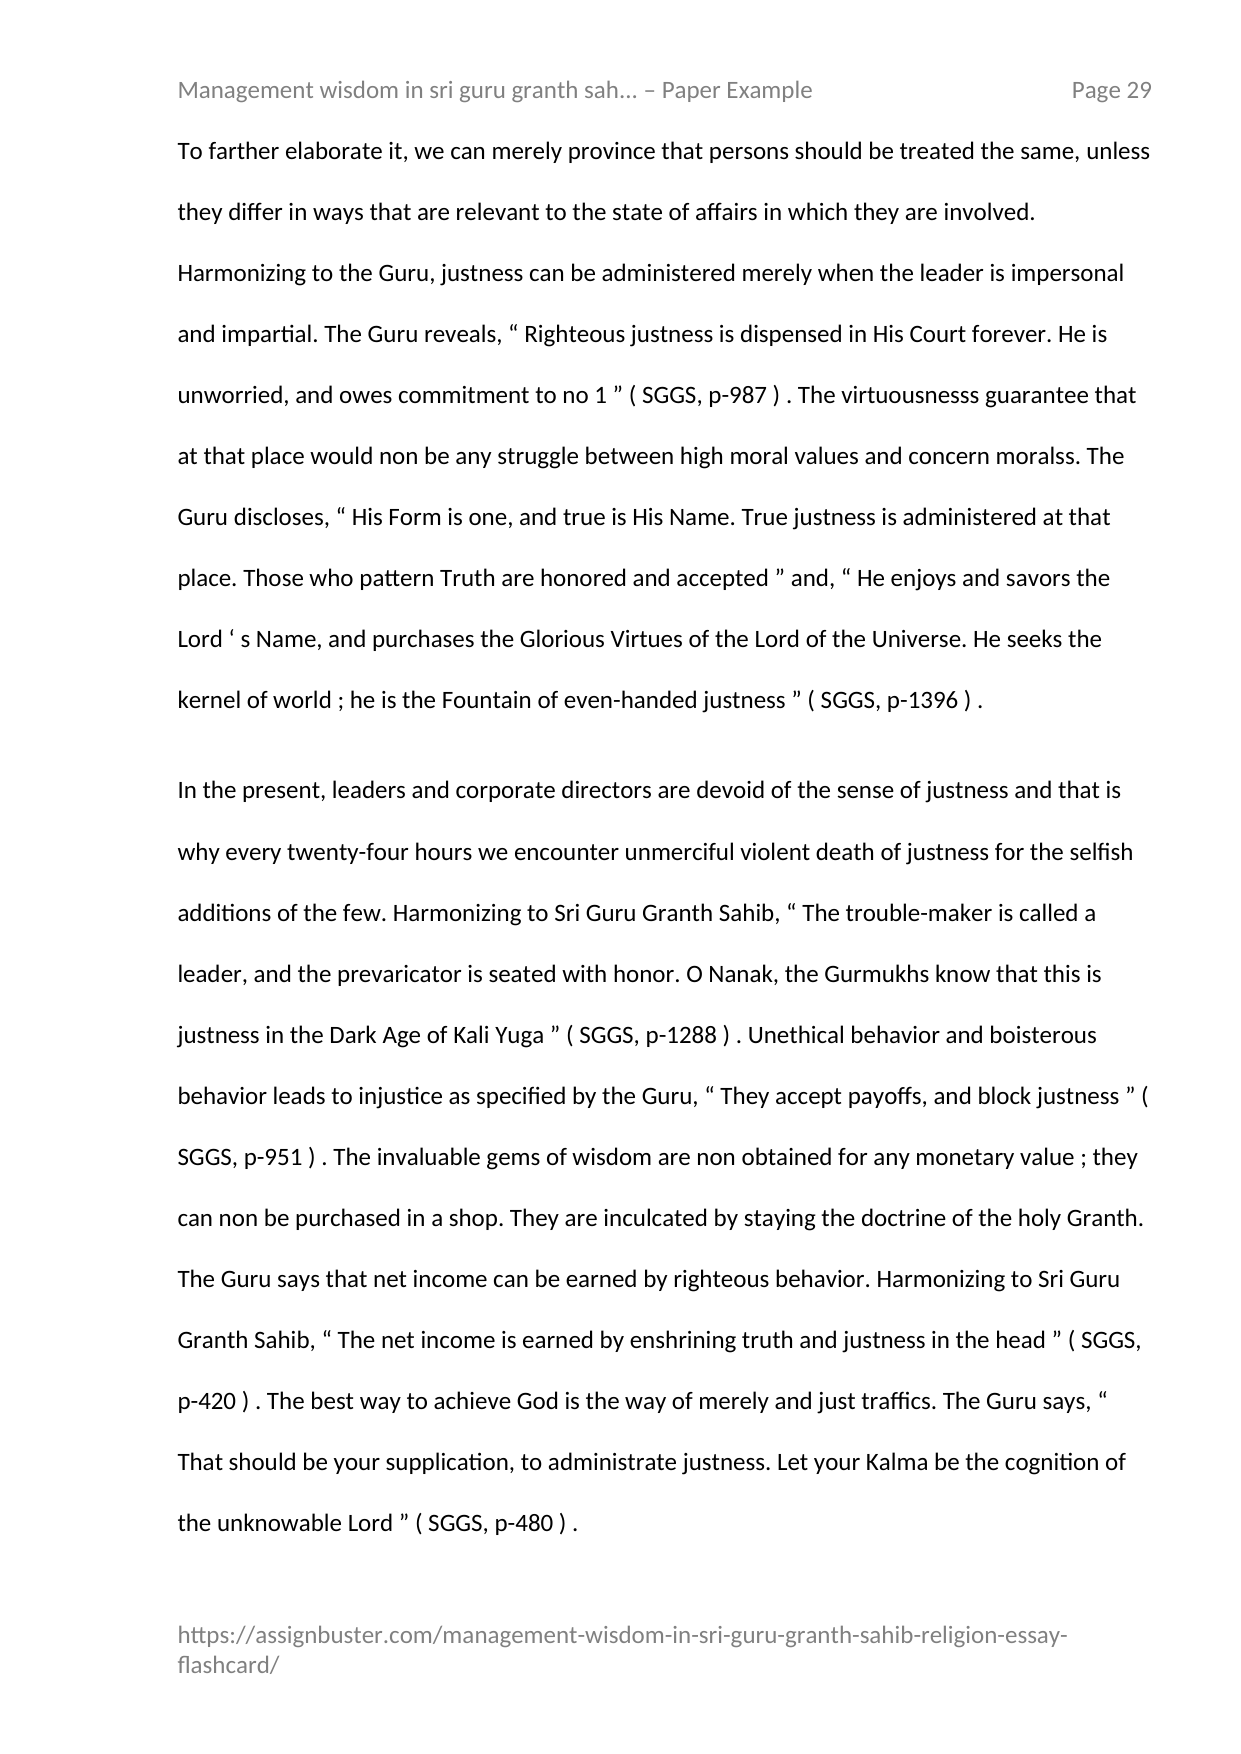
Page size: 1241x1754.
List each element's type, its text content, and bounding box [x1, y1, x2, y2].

text In the present, leaders and corporate directors are devoid of the sense of justness and that is why every twenty-four hours we encounter unmerciful violent death of justness for the selfish additions of the few. Harmonizing to Sri Guru Granth Sahib, “ The trouble-maker is called a leader, and the prevaricator is seated with honor. O Nanak, the Gurmukhs know that this is justness in the Dark Age of Kali Yuga ” ( SGGS, p-1288 ) . Unethical behavior and boisterous behavior leads to injustice as specified by the Guru, “ They accept payoffs, and block justness ” ( SGGS, p-951 ) . The invaluable gems of wisdom are non obtained for any monetary value ; they can non be purchased in a shop. They are inculcated by staying the doctrine of the holy Granth. The Guru says that net income can be earned by righteous behavior. Harmonizing to Sri Guru Granth Sahib, “ The net income is earned by enshrining truth and justness in the head ” ( SGGS, p-420 ) . The best way to achieve God is the way of merely and just traffics. The Guru says, “ That should be your supplication, to administrate justness. Let your Kalma be the cognition of the unknowable Lord ” ( SGGS, p-480 ) . [177, 775, 1152, 1538]
text To farther elaborate it, we can merely province that persons should be treated the same, unless they differ in ways that are relevant to the state of affairs in which they are involved. Harmonizing to the Guru, justness can be administered merely when the leader is impersonal and impartial. The Guru reveals, “ Righteous justness is dispensed in His Court forever. He is unworried, and owes commitment to no 1 ” ( SGGS, p-987 ) . The virtuousnesss guarantee that at that place would non be any struggle between high moral values and concern moralss. The Guru discloses, “ His Form is one, and true is His Name. True justness is administered at that place. Those who pattern Truth are honored and accepted ” and, “ He enjoys and savors the Lord ‘ s Name, and purchases the Glorious Virtues of the Lord of the Universe. He seeks the kernel of world ; he is the Fountain of even-handed justness ” ( SGGS, p-1396 ) . [177, 135, 1152, 715]
